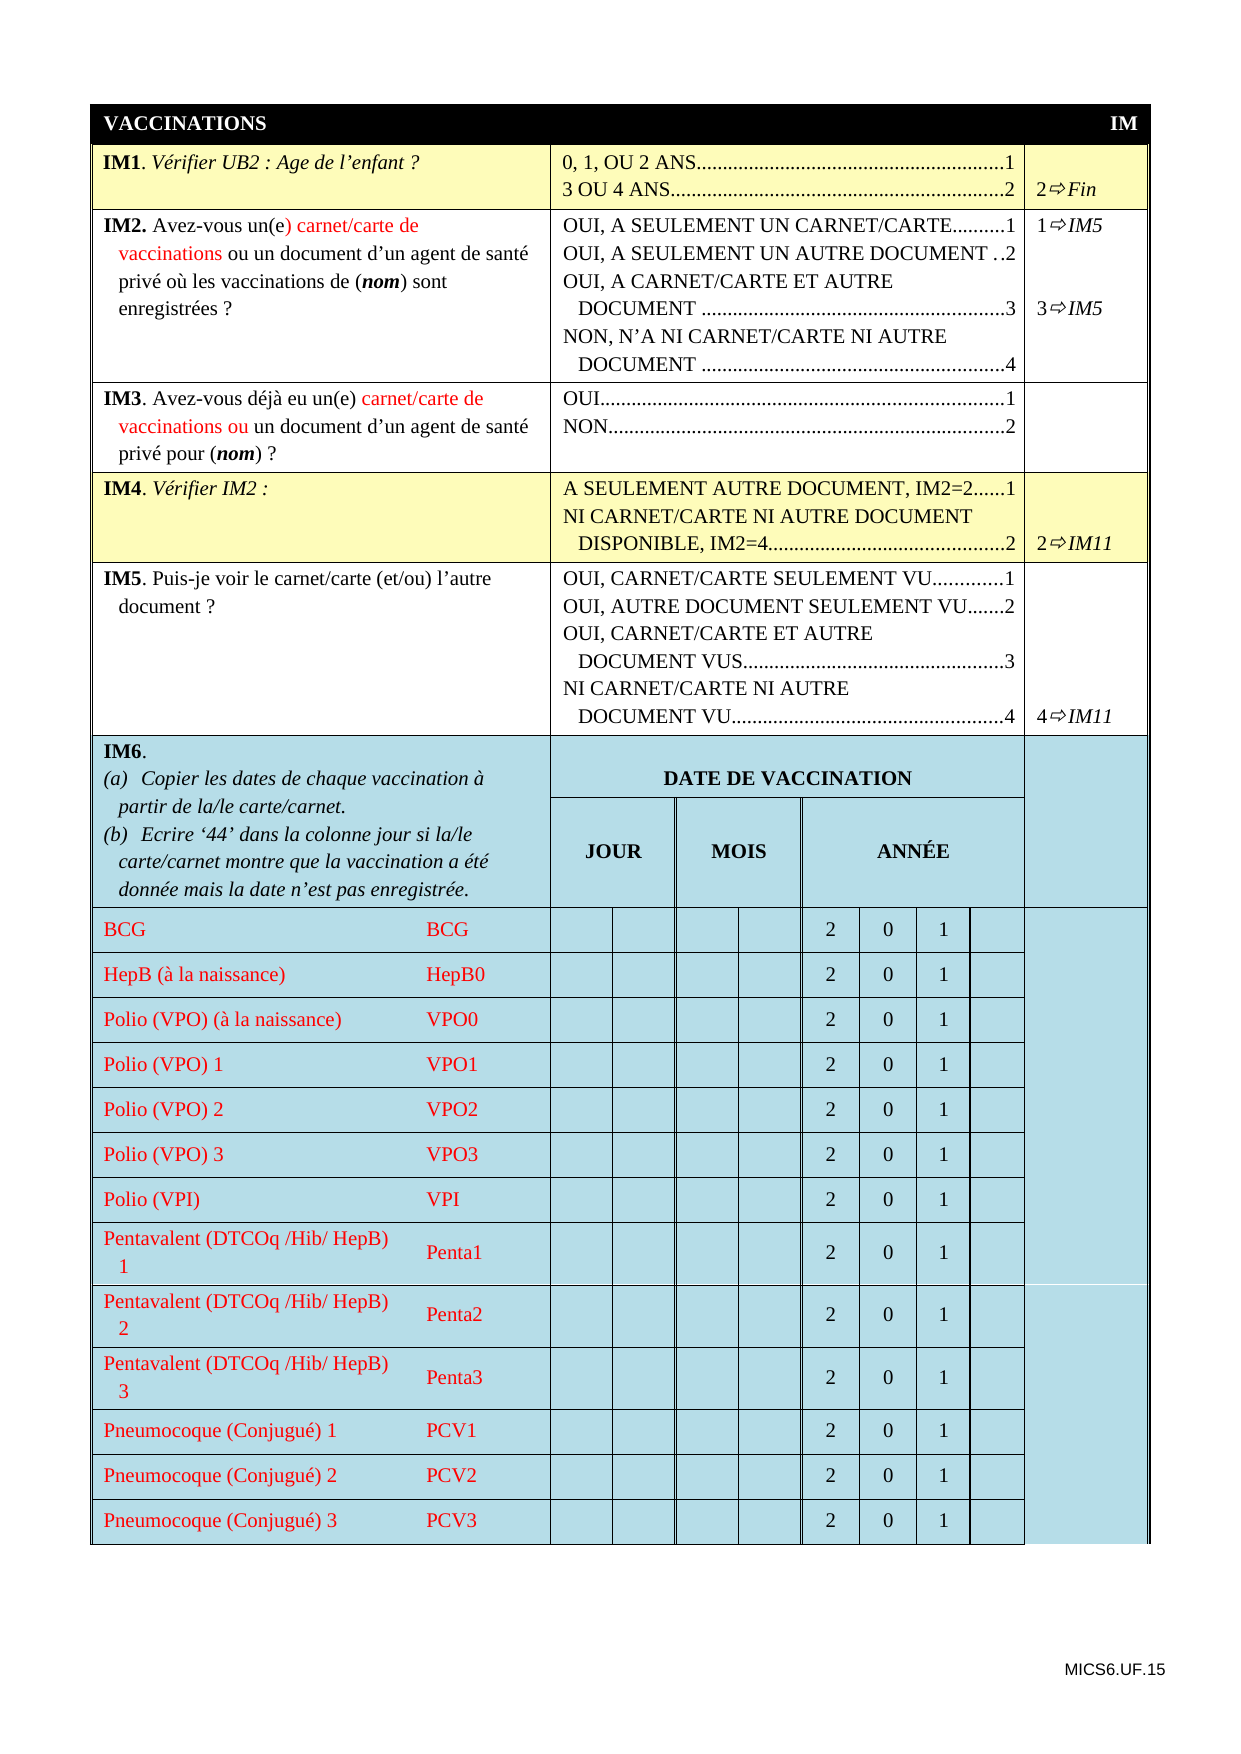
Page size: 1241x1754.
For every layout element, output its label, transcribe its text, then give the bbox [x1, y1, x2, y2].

table_cell 2 [803, 1133, 859, 1177]
table_cell Mois [677, 798, 800, 907]
table_cell IM6. Copier les dates de chaque vaccination à partir de la/le carte/carnet. Ecrire ‘44’ dans la colonne jour si la/le carte/carnet montre que la vaccination a été donnée mais la date n’est pas enregistrée. [93, 736, 550, 907]
table_cell [971, 1410, 1024, 1454]
table_cell [739, 1500, 800, 1544]
table_cell 2 [803, 1286, 859, 1347]
table_cell [613, 908, 674, 952]
table_cell OUI, a seulement un carnet/carte 1 OUI, a seulement un autre document 2 OUI, a carnet/carte et autre document 3 NON, n’a ni carnet/carte ni autre document 4 [551, 210, 1024, 382]
table_cell VPO1 [414, 1043, 550, 1087]
table_cell 0, 1, ou 2 ans 1 3 ou 4 ans 2 [551, 145, 1024, 209]
table_cell [739, 1455, 800, 1499]
table_cell [551, 1410, 612, 1454]
table_cell [1025, 1222, 1147, 1284]
table_cell Pentavalent (DTCOq /Hib/ HepB) 3 [93, 1348, 414, 1409]
table_cell [739, 1223, 800, 1284]
table_cell 0 [860, 1455, 916, 1499]
table_cell 0 [860, 1088, 916, 1132]
table_cell [971, 908, 1024, 952]
table_cell [613, 1500, 674, 1544]
table_cell [971, 1223, 1024, 1284]
table_cell 2 [803, 1410, 859, 1454]
table_cell VPI [414, 1178, 550, 1222]
table_cell [551, 998, 612, 1042]
table_header vaccinations [93, 107, 550, 144]
table_cell BCG [93, 908, 414, 952]
table_cell [677, 1348, 738, 1409]
table_cell Pentavalent (DTCOq /Hib/ HepB) 1 [93, 1223, 414, 1284]
table_cell [1025, 1499, 1147, 1544]
table_cell [1025, 1042, 1147, 1087]
table_cell 0 [860, 1178, 916, 1222]
table_header [551, 107, 1018, 144]
table_cell 0 [860, 1500, 916, 1544]
table_cell [1025, 997, 1147, 1042]
table_cell 2 [803, 1223, 859, 1284]
table_cell Polio (VPO) 2 [93, 1088, 414, 1132]
table_cell [739, 953, 800, 997]
table_cell 1 [917, 1088, 969, 1132]
table_cell [1025, 1409, 1147, 1454]
table_cell Pneumocoque (Conjugué) 1 [93, 1410, 414, 1454]
table_cell 2Fin [1025, 145, 1147, 209]
table_cell 2 [803, 1178, 859, 1222]
table_cell [613, 1410, 674, 1454]
table_cell [1025, 1087, 1147, 1132]
table_cell [677, 1500, 738, 1544]
table_cell [551, 1223, 612, 1284]
table_cell IM1. Vérifier UB2 : Age de l’enfant ? [93, 145, 550, 209]
table_cell [551, 1178, 612, 1222]
table_cell [971, 1088, 1024, 1132]
table_cell 2IM11 [1025, 473, 1147, 562]
table_cell 0 [860, 998, 916, 1042]
table_cell 1 [917, 1348, 969, 1409]
table_cell [613, 1133, 674, 1177]
table_cell [971, 1133, 1024, 1177]
table_cell [739, 1348, 800, 1409]
table_cell PCV1 [414, 1410, 550, 1454]
table_cell OUI, carnet/carte seulement vu 1 OUI, autre document seulement vu 2 OUI, carnet/carte et autre document vus 3 ni carnet/carte ni autre document vu 4 [551, 563, 1024, 734]
table_cell 0 [860, 1348, 916, 1409]
table_cell 2 [803, 1088, 859, 1132]
table_cell 1 [917, 1410, 969, 1454]
table_cell 1 [917, 1223, 969, 1284]
table_cell HepB0 [414, 953, 550, 997]
table_cell 4IM11 [1025, 563, 1147, 734]
table_cell PCV3 [414, 1500, 550, 1544]
table_cell [1025, 736, 1147, 907]
table_cell [613, 1043, 674, 1087]
table_cell [971, 1455, 1024, 1499]
table_cell 1 [917, 1133, 969, 1177]
table_cell [971, 1500, 1024, 1544]
table_cell [739, 998, 800, 1042]
table_cell [613, 953, 674, 997]
table_cell 1 [917, 1286, 969, 1347]
table_cell [739, 1286, 800, 1347]
table_cell [677, 1410, 738, 1454]
table_cell IM2. Avez-vous un(e) carnet/carte de vaccinations ou un document d’un agent de santé privé où les vaccinations de (nom) sont enregistrées ? [93, 210, 550, 382]
table_cell [677, 998, 738, 1042]
table_cell 1 [917, 1500, 969, 1544]
table_cell 0 [860, 953, 916, 997]
table_cell IM4. Vérifier IM2 : [93, 473, 550, 562]
table_cell [971, 953, 1024, 997]
table_cell [739, 1178, 800, 1222]
table_cell [739, 1133, 800, 1177]
table_cell [613, 1088, 674, 1132]
table_cell 0 [860, 1043, 916, 1087]
table_cell [551, 1286, 612, 1347]
table_cell [1025, 1132, 1147, 1177]
table_cell 0 [860, 1410, 916, 1454]
table_cell [971, 1043, 1024, 1087]
table_cell 1 [917, 1043, 969, 1087]
table_cell 0 [860, 1286, 916, 1347]
table_cell 2 [803, 908, 859, 952]
table_cell Polio (VPO) (à la naissance) [93, 998, 414, 1042]
table_cell [613, 1455, 674, 1499]
table_cell [551, 953, 612, 997]
table_cell 1 [917, 1455, 969, 1499]
table_cell [1025, 1454, 1147, 1499]
table_cell [677, 1286, 738, 1347]
table_cell Pentavalent (DTCOq /Hib/ HepB) 2 [93, 1286, 414, 1347]
table_cell [1025, 908, 1147, 952]
table_cell 2 [803, 953, 859, 997]
table_cell VPO3 [414, 1133, 550, 1177]
table_cell [677, 1455, 738, 1499]
table_cell [677, 1088, 738, 1132]
table_cell IM3. Avez-vous déjà eu un(e) carnet/carte de vaccinations ou un document d’un agent de santé privé pour (nom) ? [93, 383, 550, 472]
table_cell [613, 1178, 674, 1222]
table_cell [677, 953, 738, 997]
table_cell PCV2 [414, 1455, 550, 1499]
table_header IM [1019, 107, 1147, 144]
table_cell 0 [860, 1133, 916, 1177]
table_cell Pneumocoque (Conjugué) 2 [93, 1455, 414, 1499]
table_cell [551, 1348, 612, 1409]
table_cell Penta2 [414, 1286, 550, 1347]
table_cell a seulement autre document, IM2=2 1 ni carnet/carte ni autre document disponible, IM2=4 2 [551, 473, 1024, 562]
table_cell [1025, 1285, 1147, 1347]
table_cell OUI 1 NON 2 [551, 383, 1024, 472]
table_cell [613, 1286, 674, 1347]
table_cell 1 [917, 998, 969, 1042]
table_cell Date de vaccination [551, 736, 1024, 797]
table_cell Pneumocoque (Conjugué) 3 [93, 1500, 414, 1544]
table_cell [971, 1348, 1024, 1409]
table_cell HepB (à la naissance) [93, 953, 414, 997]
table_cell [613, 998, 674, 1042]
table_cell 1 [917, 1178, 969, 1222]
table_cell jour [551, 798, 674, 907]
table_cell [551, 1455, 612, 1499]
table_cell [1025, 1177, 1147, 1222]
table_cell VPO2 [414, 1088, 550, 1132]
table_cell [971, 1178, 1024, 1222]
table_cell Polio (VPI) [93, 1178, 414, 1222]
table_cell [677, 1133, 738, 1177]
table_cell [551, 1133, 612, 1177]
table_cell [971, 998, 1024, 1042]
table_cell 2 [803, 1500, 859, 1544]
table_cell Penta3 [414, 1348, 550, 1409]
table_cell [971, 1286, 1024, 1347]
table_cell [551, 908, 612, 952]
table_cell 0 [860, 908, 916, 952]
table_cell [1025, 383, 1147, 472]
table_cell 2 [803, 1348, 859, 1409]
table_cell [739, 1410, 800, 1454]
table_cell BCG [414, 908, 550, 952]
table_cell [739, 1088, 800, 1132]
table_cell [551, 1500, 612, 1544]
table_cell [551, 1088, 612, 1132]
table_cell [739, 908, 800, 952]
table_cell 2 [803, 998, 859, 1042]
table_cell [677, 1178, 738, 1222]
table_cell 2 [803, 1455, 859, 1499]
table_cell 1 [917, 953, 969, 997]
table_cell [739, 1043, 800, 1087]
table_cell 1IM5 3IM5 [1025, 210, 1147, 382]
table_cell [551, 1043, 612, 1087]
table_cell 2 [803, 1043, 859, 1087]
table_cell [1025, 1347, 1147, 1409]
table_cell Année [803, 798, 1024, 907]
table_cell [677, 908, 738, 952]
table_cell [613, 1223, 674, 1284]
table_cell [613, 1348, 674, 1409]
table_cell 1 [917, 908, 969, 952]
table_cell Polio (VPO) 1 [93, 1043, 414, 1087]
table_cell VPO0 [414, 998, 550, 1042]
table_cell [1025, 952, 1147, 997]
table_cell [677, 1043, 738, 1087]
table_cell [677, 1223, 738, 1284]
table_cell IM5. Puis-je voir le carnet/carte (et/ou) l’autre document ? [93, 563, 550, 734]
table_cell 0 [860, 1223, 916, 1284]
table_cell Penta1 [414, 1223, 550, 1284]
table_cell Polio (VPO) 3 [93, 1133, 414, 1177]
